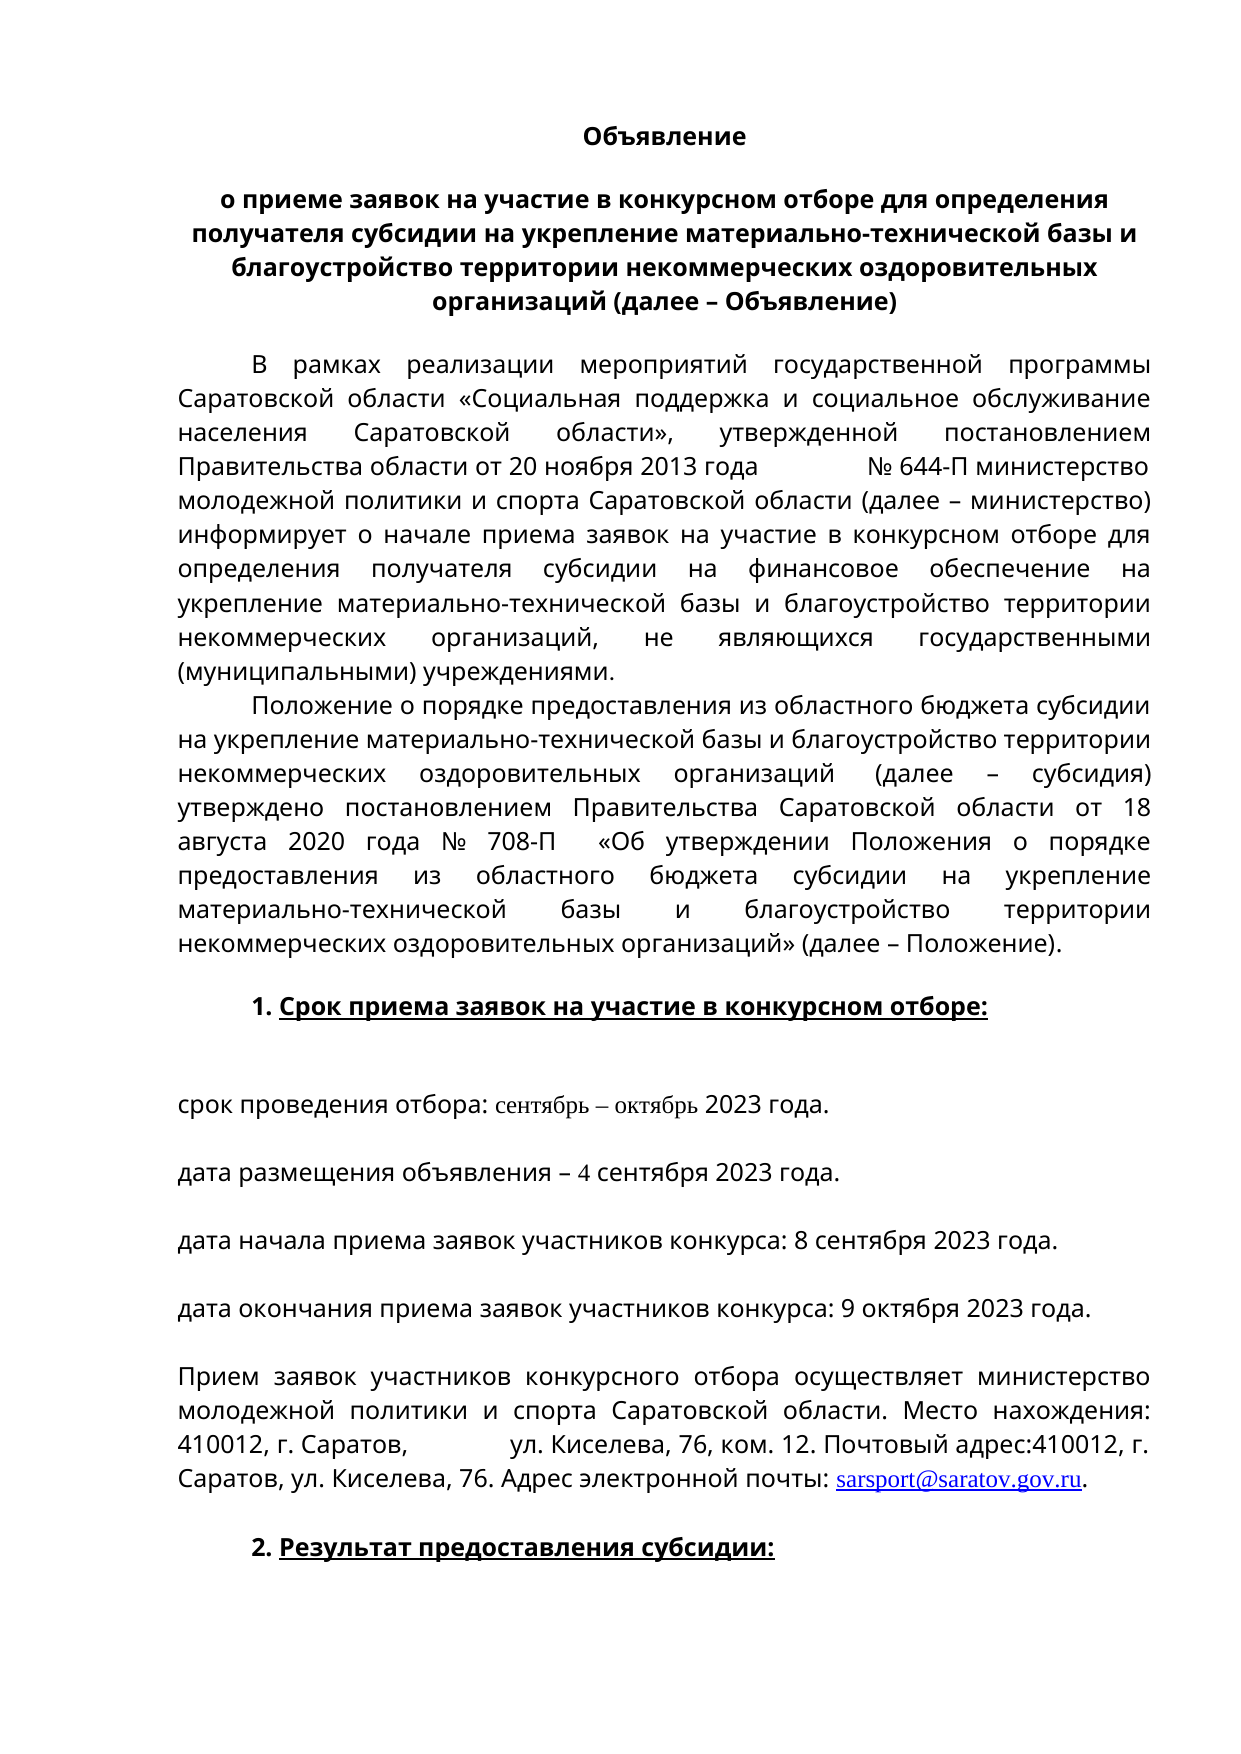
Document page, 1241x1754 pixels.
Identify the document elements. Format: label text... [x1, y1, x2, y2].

text 1. Срок приема заявок на участие в конкурсном отборе: [177, 989, 1152, 1023]
text Положение о порядке предоставления из областного бюджета субсидии на укрепление материально-технической базы и благоустройство территории некоммерческих оздоровительных организаций (далее – субсидия) утверждено постановлением Правительства Саратовской области от 18 августа 2020 года № 708-П «Об утверждении Положения о порядке предоставления из областного бюджета субсидии на укрепление материально-технической базы и благоустройство территории некоммерческих оздоровительных организаций» (далее – Положение). [177, 687, 1152, 960]
text дата размещения объявления – 4 сентября 2023 года. [177, 1154, 1152, 1188]
text дата окончания приема заявок участников конкурса: 9 октября 2023 года. [177, 1291, 1152, 1325]
text о приеме заявок на участие в конкурсном отборе для определения получателя субсидии на укрепление материально-технической базы и благоустройство территории некоммерческих оздоровительных организаций (далее – Объявление) [177, 181, 1152, 318]
text срок проведения отбора: сентябрь – октябрь 2023 года. [177, 1086, 1152, 1120]
text дата начала приема заявок участников конкурса: 8 сентября 2023 года. [177, 1223, 1152, 1257]
text Объявление [177, 118, 1152, 152]
text В рамках реализации мероприятий государственной программы Саратовской области «Социальная поддержка и социальное обслуживание населения Саратовской области», утвержденной постановлением Правительства области от 20 ноября 2013 года № 644-П министерство молодежной политики и спорта Саратовской области (далее – министерство) информирует о начале приема заявок на участие в конкурсном отборе для определения получателя субсидии на финансовое обеспечение на укрепление материально-технической базы и благоустройство территории некоммерческих организаций, не являющихся государственными (муниципальными) учреждениями. [177, 347, 1152, 687]
text Прием заявок участников конкурсного отбора осуществляет министерство молодежной политики и спорта Саратовской области. Место нахождения: 410012, г. Саратов, ул. Киселева, 76, ком. 12. Почтовый адрес:410012, г. Саратов, ул. Киселева, 76. Адрес электронной почты: sarsport@saratov.gov.ru. [177, 1359, 1152, 1495]
text 2. Результат предоставления субсидии: [177, 1529, 1152, 1563]
